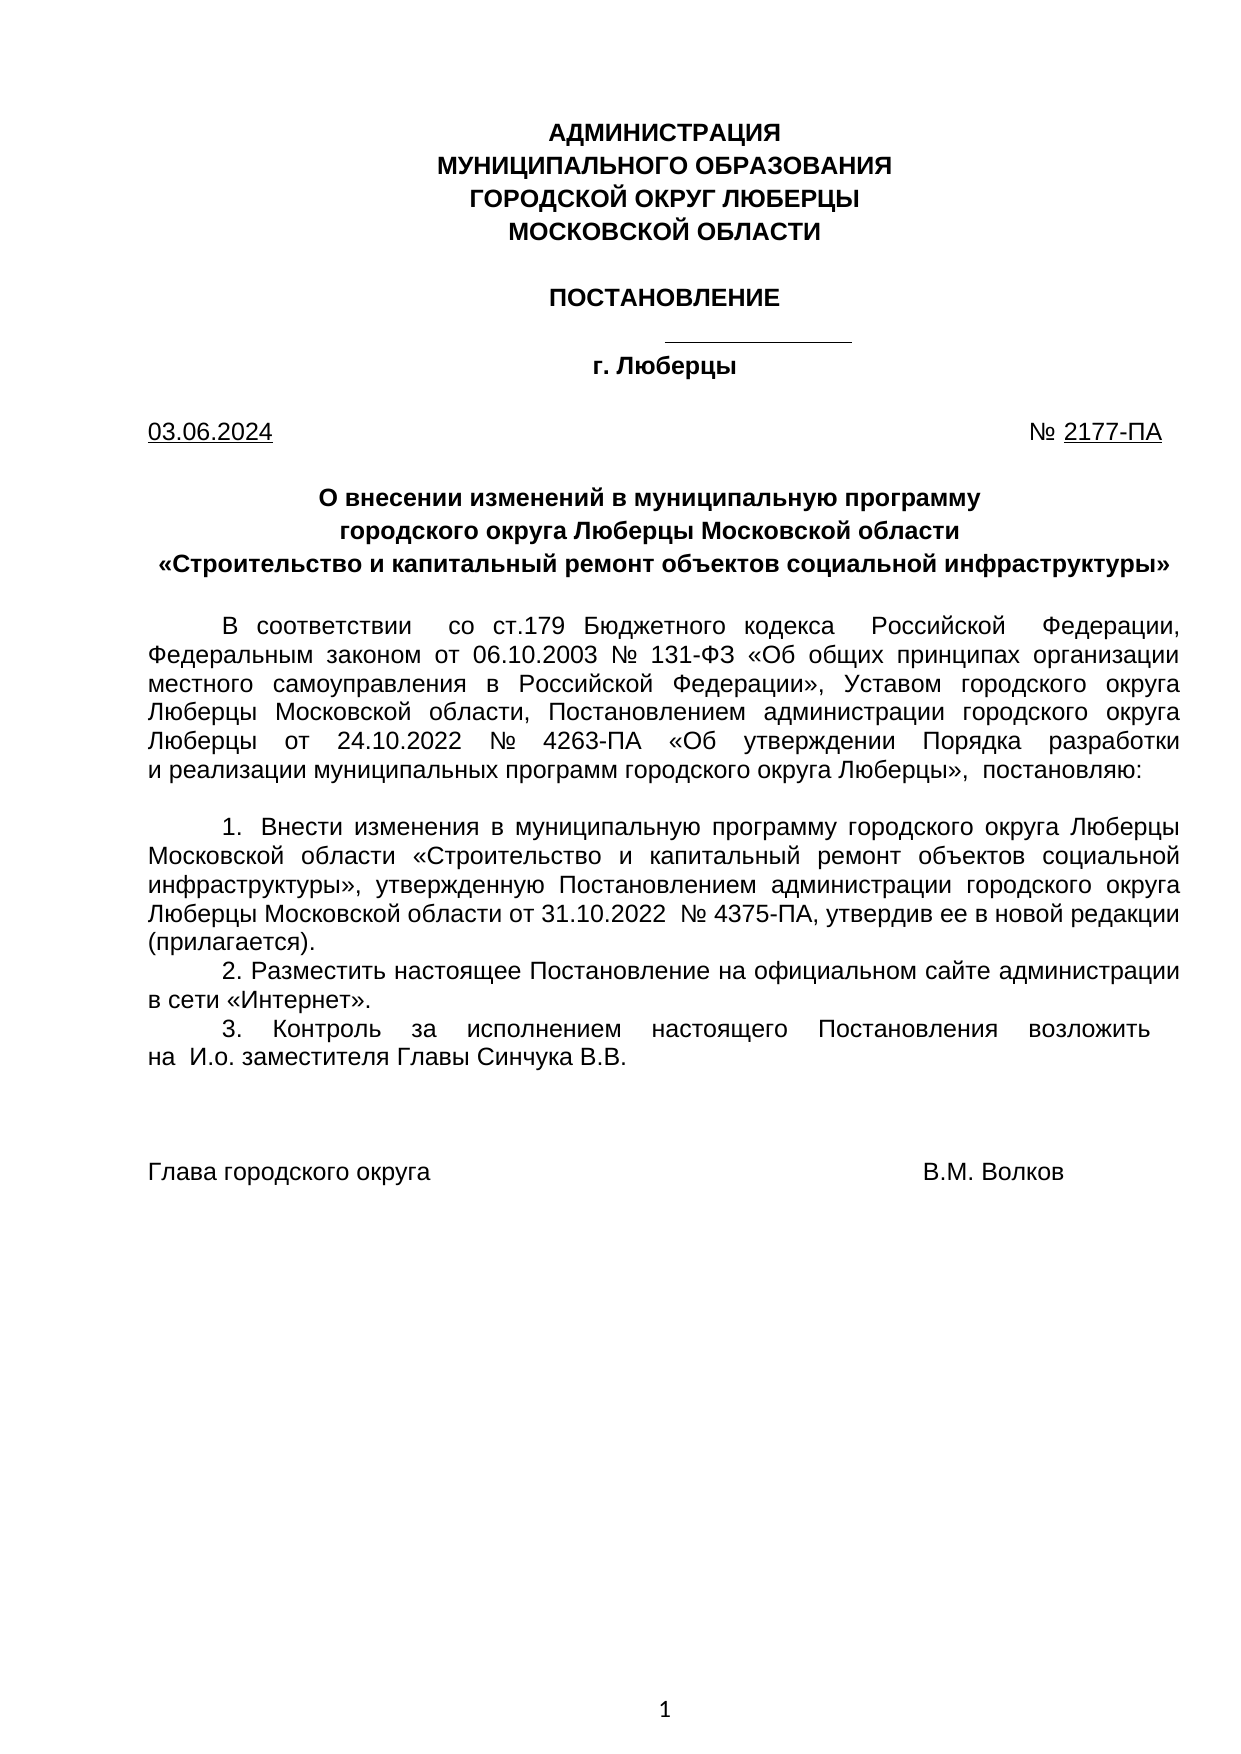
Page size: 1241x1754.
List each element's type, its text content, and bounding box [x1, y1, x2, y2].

text 2. Разместить настоящее Постановление на официальном сайте администрации в сети «Интернет». [148, 956, 1181, 1013]
text МОСКОВСКОЙ ОБЛАСТИ [148, 217, 1181, 246]
text «Строительство и капитальный ремонт объектов социальной инфраструктуры» [148, 549, 1181, 578]
text АДМИНИСТРАЦИЯ [148, 118, 1181, 147]
text 3. Контроль за исполнением настоящего Постановления возложить на И.о. заместителя Главы Синчука В.В. [148, 1013, 1181, 1071]
text городского округа Люберцы Московской области [118, 516, 1181, 545]
text ГОРОДСКОЙ ОКРУГ ЛЮБЕРЦЫ [148, 184, 1181, 213]
text В соответствии со ст.179 Бюджетного кодекса Российской Федерации, Федеральным законом от 06.10.2003 № 131-ФЗ «Об общих принципах организации местного самоуправления в Российской Федерации», Уставом городского округа Люберцы Московской области, Постановлением администрации городского округа Люберцы от 24.10.2022 № 4263-ПА «Об утверждении Порядка разработки и реализации муниципальных программ городского округа Люберцы», постановляю: [148, 611, 1181, 783]
text г. Люберцы [148, 351, 1181, 380]
text О внесении изменений в муниципальную программу [118, 483, 1181, 512]
text 03.06.2024 № 2177-ПА [148, 417, 1181, 446]
text Глава городского округа В.М. Волков [148, 1157, 1181, 1186]
text МУНИЦИПАЛЬНОГО ОБРАЗОВАНИЯ [148, 151, 1181, 180]
text 1. Внести изменения в муниципальную программу городского округа Люберцы Московской области «Строительство и капитальный ремонт объектов социальной инфраструктуры», утвержденную Постановлением администрации городского округа Люберцы Московской области от 31.10.2022 № 4375-ПА, утвердив ее в новой редакции (прилагается). [148, 812, 1181, 956]
text ПОСТАНОВЛЕНИЕ [148, 283, 1181, 312]
